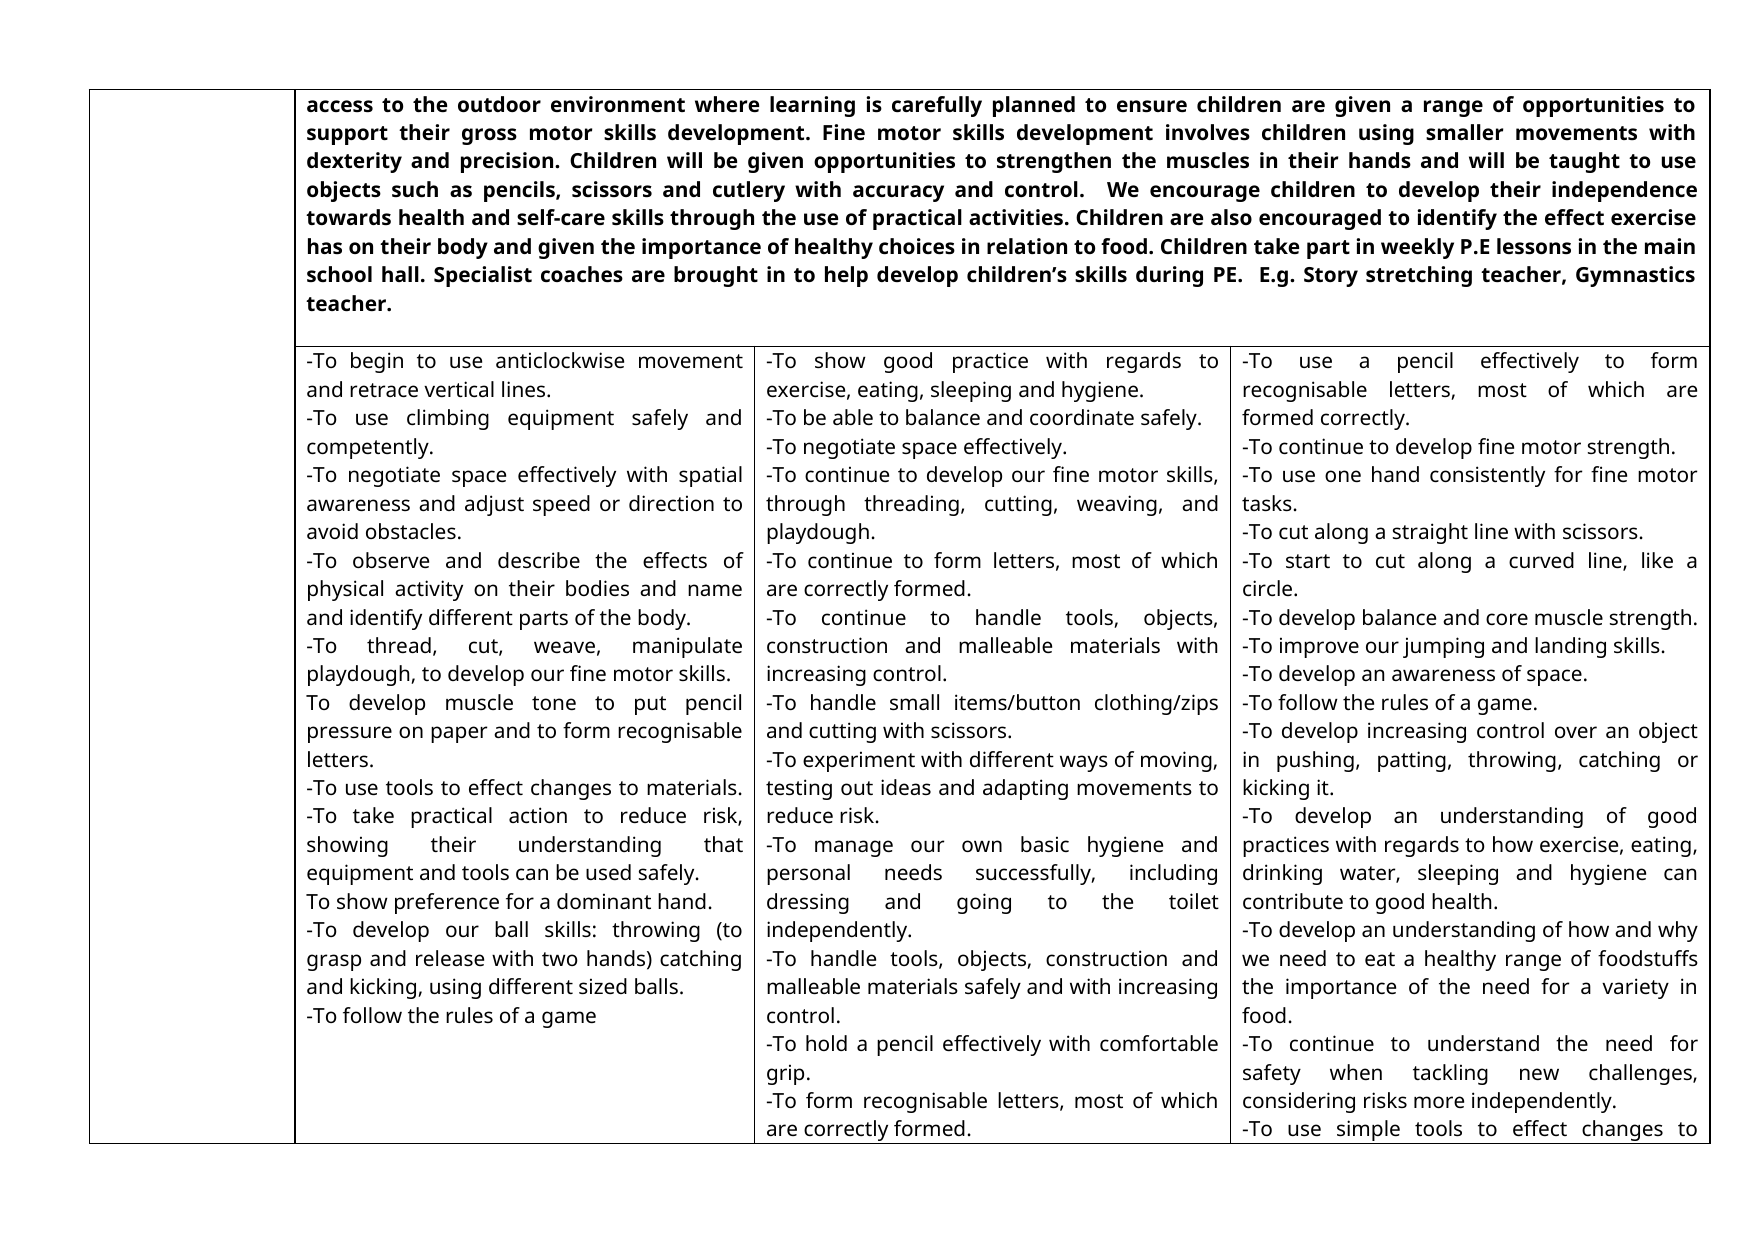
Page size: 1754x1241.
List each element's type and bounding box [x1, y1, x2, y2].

table_cell [755, 347, 1230, 1143]
table_cell [296, 347, 754, 1143]
table_cell [1231, 347, 1709, 1143]
table_cell [90, 90, 294, 1143]
table_cell [296, 90, 1709, 346]
